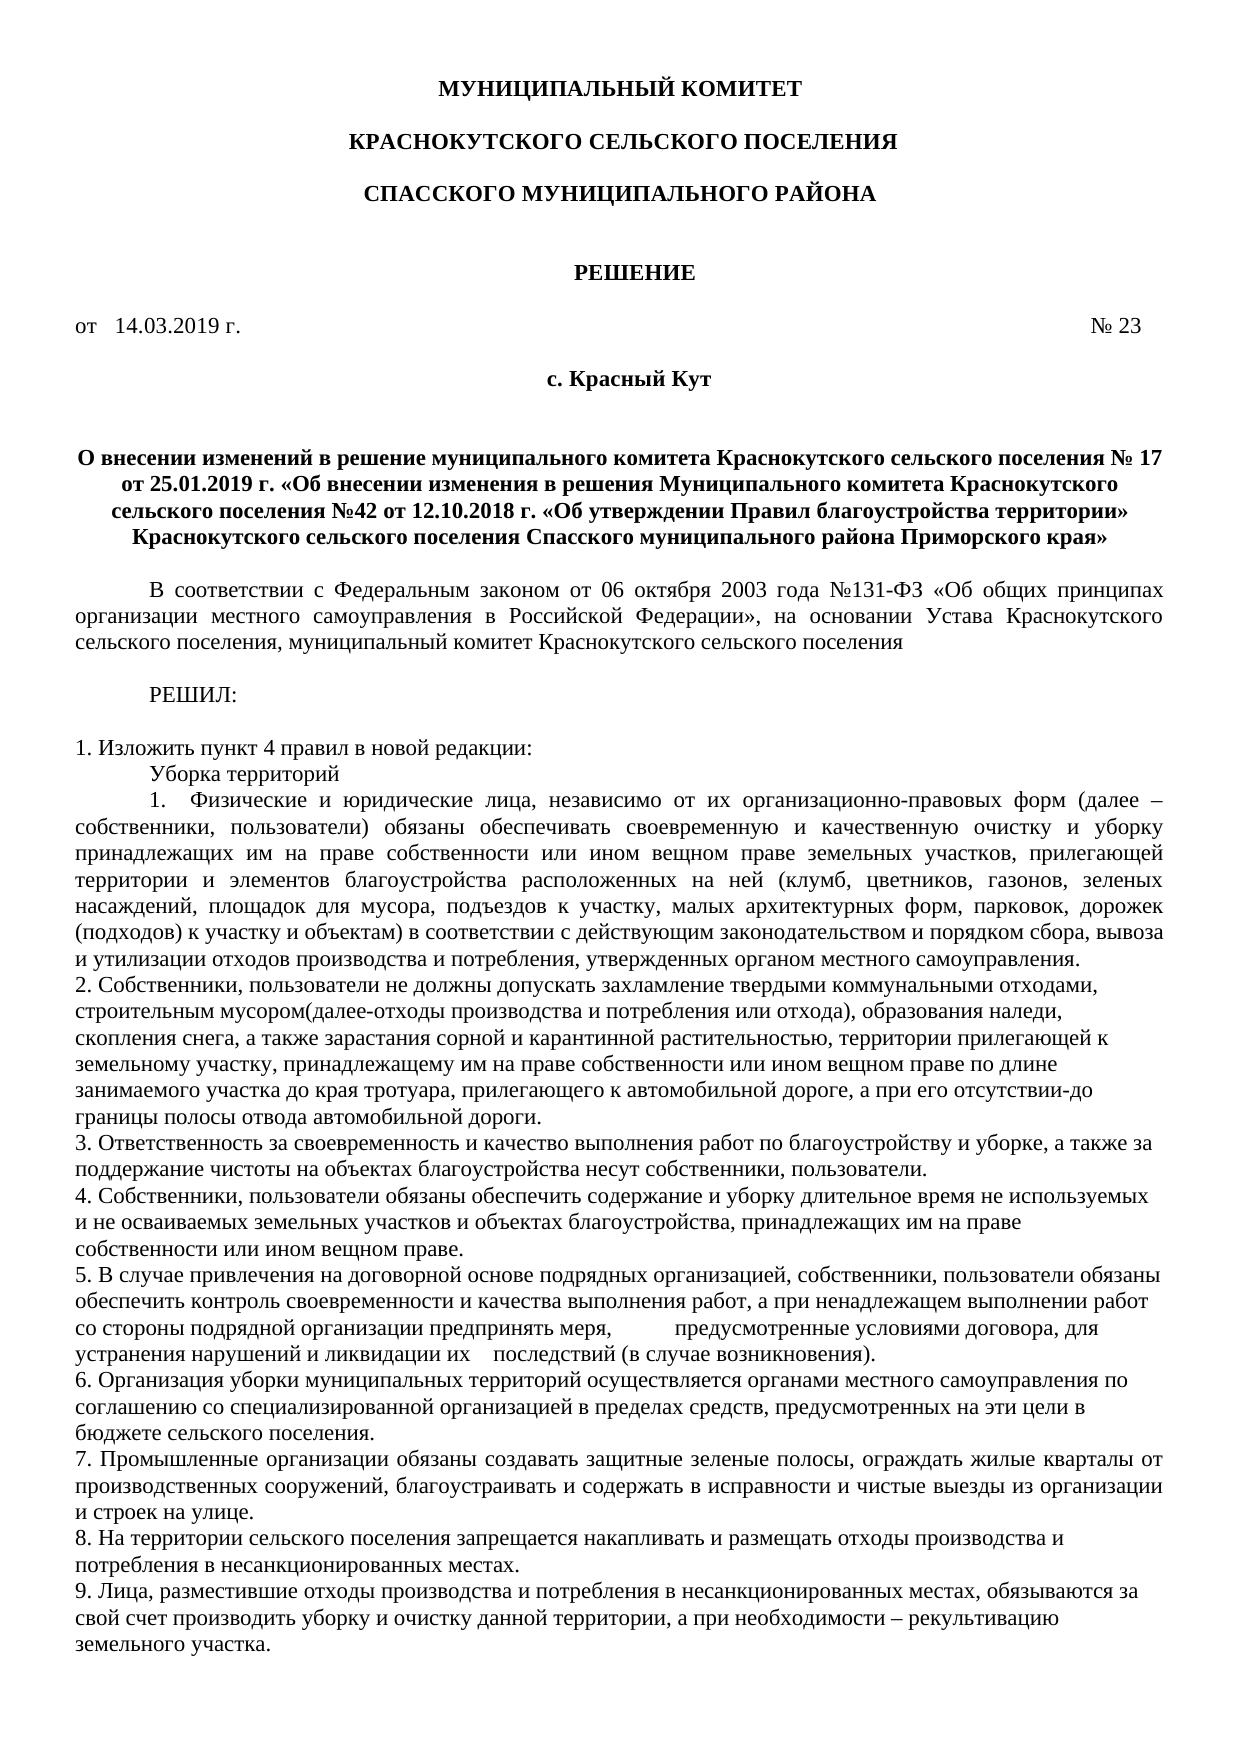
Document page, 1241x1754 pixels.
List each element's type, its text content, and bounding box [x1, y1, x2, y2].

text с. Красный Кут [75, 365, 1165, 391]
text 8. На территории сельского поселения запрещается накапливать и размещать отходы производства и потребления в несанкционированных местах. [75, 1524, 1165, 1577]
text 4. Собственники, пользователи обязаны обеспечить содержание и уборку длительное время не используемых и не осваиваемых земельных участков и объектах благоустройства, принадлежащих им на праве собственности или ином вещном праве. [75, 1182, 1165, 1261]
text 7. Промышленные организации обязаны создавать защитные зеленые полосы, ограждать жилые кварталы от производственных сооружений, благоустраивать и содержать в исправности и чистые выезды из организации и строек на улице. [75, 1445, 1165, 1524]
text 9. Лица, разместившие отходы производства и потребления в несанкционированных местах, обязываются за свой счет производить уборку и очистку данной территории, а при необходимости – рекультивацию земельного участка. [75, 1577, 1165, 1656]
text РЕШЕНИЕ [75, 259, 1165, 286]
text О внесении изменений в решение муниципального комитета Краснокутского сельского поселения № 17 от 25.01.2019 г. «Об внесении изменения в решения Муниципального комитета Краснокутского сельского поселения №42 от 12.10.2018 г. «Об утверждении Правил благоустройства территории» Краснокутского сельского поселения Спасского муниципального района Приморского края» [75, 444, 1165, 549]
text 2. Собственники, пользователи не должны допускать захламление твердыми коммунальными отходами, строительным мусором(далее-отходы производства и потребления или отхода), образования наледи, скопления снега, а также зарастания сорной и карантинной растительностью, территории прилегающей к земельному участку, принадлежащему им на праве собственности или ином вещном праве по длине занимаемого участка до края тротуара, прилегающего к автомобильной дороге, а при его отсутствии-до границы полосы отвода автомобильной дороги. [75, 971, 1165, 1129]
text 5. В случае привлечения на договорной основе подрядных организацией, собственники, пользователи обязаны обеспечить контроль своевременности и качества выполнения работ, а при ненадлежащем выполнении работ со стороны подрядной организации предпринять меря, предусмотренные условиями договора, для устранения нарушений и ликвидации их последствий (в случае возникновения). [75, 1261, 1165, 1366]
text 6. Организация уборки муниципальных территорий осуществляется органами местного самоуправления по соглашению со специализированной организацией в пределах средств, предусмотренных на эти цели в бюджете сельского поселения. [75, 1366, 1165, 1445]
text СПАССКОГО МУНИЦИПАЛЬНОГО РАЙОНА [75, 180, 1165, 207]
text 1. Физические и юридические лица, независимо от их организационно-правовых форм (далее – собственники, пользователи) обязаны обеспечивать своевременную и качественную очистку и уборку принадлежащих им на праве собственности или ином вещном праве земельных участков, прилегающей территории и элементов благоустройства расположенных на ней (клумб, цветников, газонов, зеленых насаждений, площадок для мусора, подъездов к участку, малых архитектурных форм, парковок, дорожек (подходов) к участку и объектам) в соответствии с действующим законодательством и порядком сбора, вывоза и утилизации отходов производства и потребления, утвержденных органом местного самоуправления. [75, 787, 1165, 971]
text Уборка территорий [75, 760, 1165, 787]
text РЕШИЛ: [75, 681, 1165, 707]
text от 14.03.2019 г. № 23 [75, 312, 1165, 338]
text МУНИЦИПАЛЬНЫЙ КОМИТЕТ [75, 75, 1165, 101]
text КРАСНОКУТСКОГО СЕЛЬСКОГО ПОСЕЛЕНИЯ [75, 128, 1165, 154]
text В соответствии с Федеральным законом от 06 октября 2003 года №131-ФЗ «Об общих принципах организации местного самоуправления в Российской Федерации», на основании Устава Краснокутского сельского поселения, муниципальный комитет Краснокутского сельского поселения [75, 576, 1165, 655]
text 3. Ответственность за своевременность и качество выполнения работ по благоустройству и уборке, а также за поддержание чистоты на объектах благоустройства несут собственники, пользователи. [75, 1129, 1165, 1182]
text 1. Изложить пункт 4 правил в новой редакции: [75, 734, 1165, 760]
